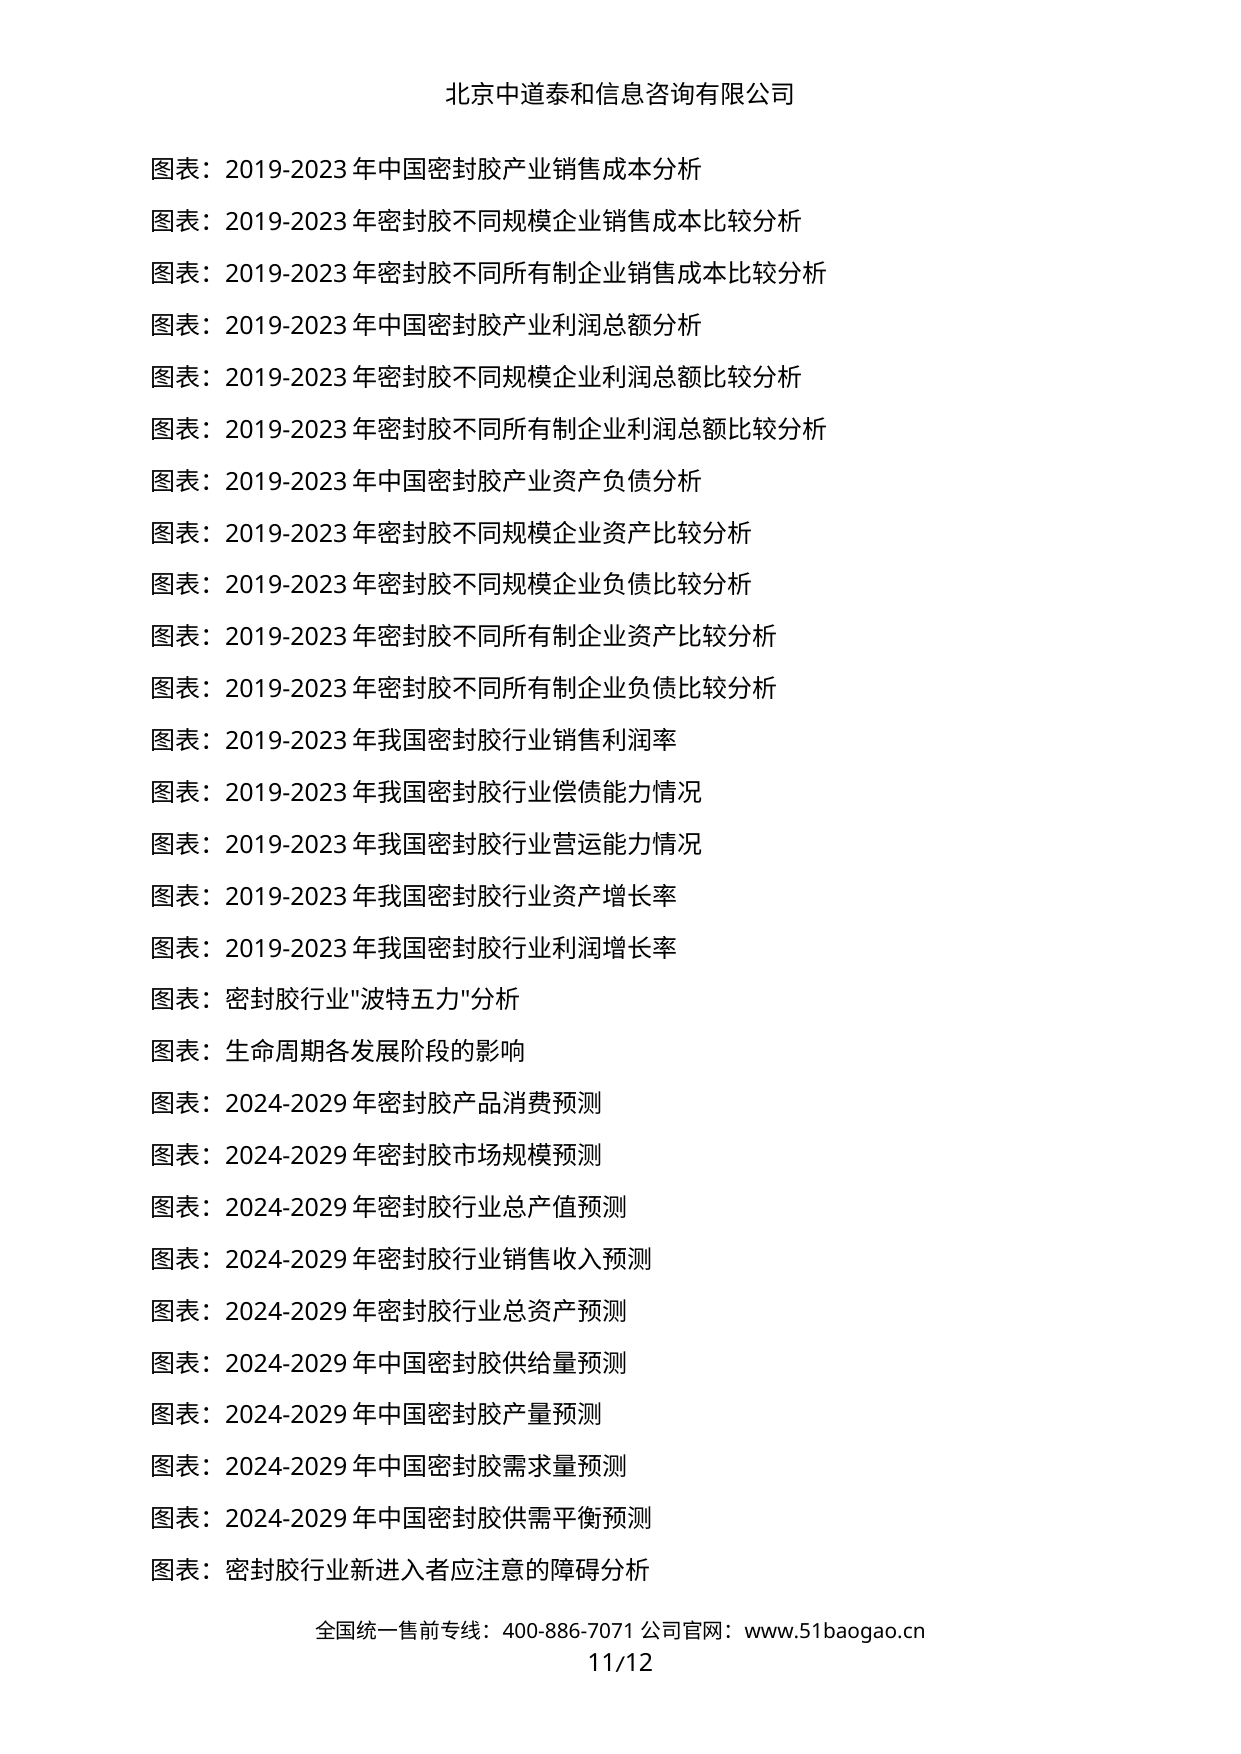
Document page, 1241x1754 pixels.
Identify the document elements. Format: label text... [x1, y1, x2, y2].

text 图表：2019-2023年密封胶不同所有制企业资产比较分析 [150, 617, 1090, 653]
text 图表：密封胶行业"波特五力"分析 [150, 980, 1090, 1016]
text 图表：2024-2029年密封胶市场规模预测 [150, 1136, 1090, 1172]
text 图表：2024-2029年密封胶行业总产值预测 [150, 1187, 1090, 1224]
text 图表：2019-2023年密封胶不同所有制企业利润总额比较分析 [150, 409, 1090, 446]
text 图表：密封胶行业新进入者应注意的障碍分析 [150, 1551, 1090, 1587]
text 图表：2019-2023年我国密封胶行业利润增长率 [150, 928, 1090, 964]
text 图表：2024-2029年密封胶行业总资产预测 [150, 1291, 1090, 1327]
text 图表：2019-2023年中国密封胶产业资产负债分析 [150, 461, 1090, 497]
text 图表：2024-2029年中国密封胶供给量预测 [150, 1343, 1090, 1379]
text 图表：2019-2023年密封胶不同所有制企业负债比较分析 [150, 669, 1090, 705]
text 图表：2019-2023年我国密封胶行业资产增长率 [150, 876, 1090, 912]
text 图表：2024-2029年密封胶产品消费预测 [150, 1084, 1090, 1120]
text 图表：2019-2023年中国密封胶产业利润总额分析 [150, 306, 1090, 342]
text 图表：2019-2023年密封胶不同规模企业负债比较分析 [150, 565, 1090, 601]
text 图表：2024-2029年密封胶行业销售收入预测 [150, 1239, 1090, 1276]
text 图表：2019-2023年密封胶不同规模企业利润总额比较分析 [150, 357, 1090, 394]
text 图表：生命周期各发展阶段的影响 [150, 1032, 1090, 1068]
text 图表：2019-2023年密封胶不同规模企业销售成本比较分析 [150, 202, 1090, 238]
text 图表：2024-2029年中国密封胶供需平衡预测 [150, 1499, 1090, 1535]
text 图表：2019-2023年我国密封胶行业偿债能力情况 [150, 772, 1090, 809]
text 图表：2019-2023年我国密封胶行业营运能力情况 [150, 824, 1090, 861]
text 图表：2024-2029年中国密封胶产量预测 [150, 1395, 1090, 1431]
text 图表：2019-2023年密封胶不同规模企业资产比较分析 [150, 513, 1090, 549]
text 图表：2019-2023年我国密封胶行业销售利润率 [150, 721, 1090, 757]
text 图表：2019-2023年中国密封胶产业销售成本分析 [150, 150, 1090, 186]
text 图表：2024-2029年中国密封胶需求量预测 [150, 1447, 1090, 1483]
text 图表：2019-2023年密封胶不同所有制企业销售成本比较分析 [150, 254, 1090, 290]
